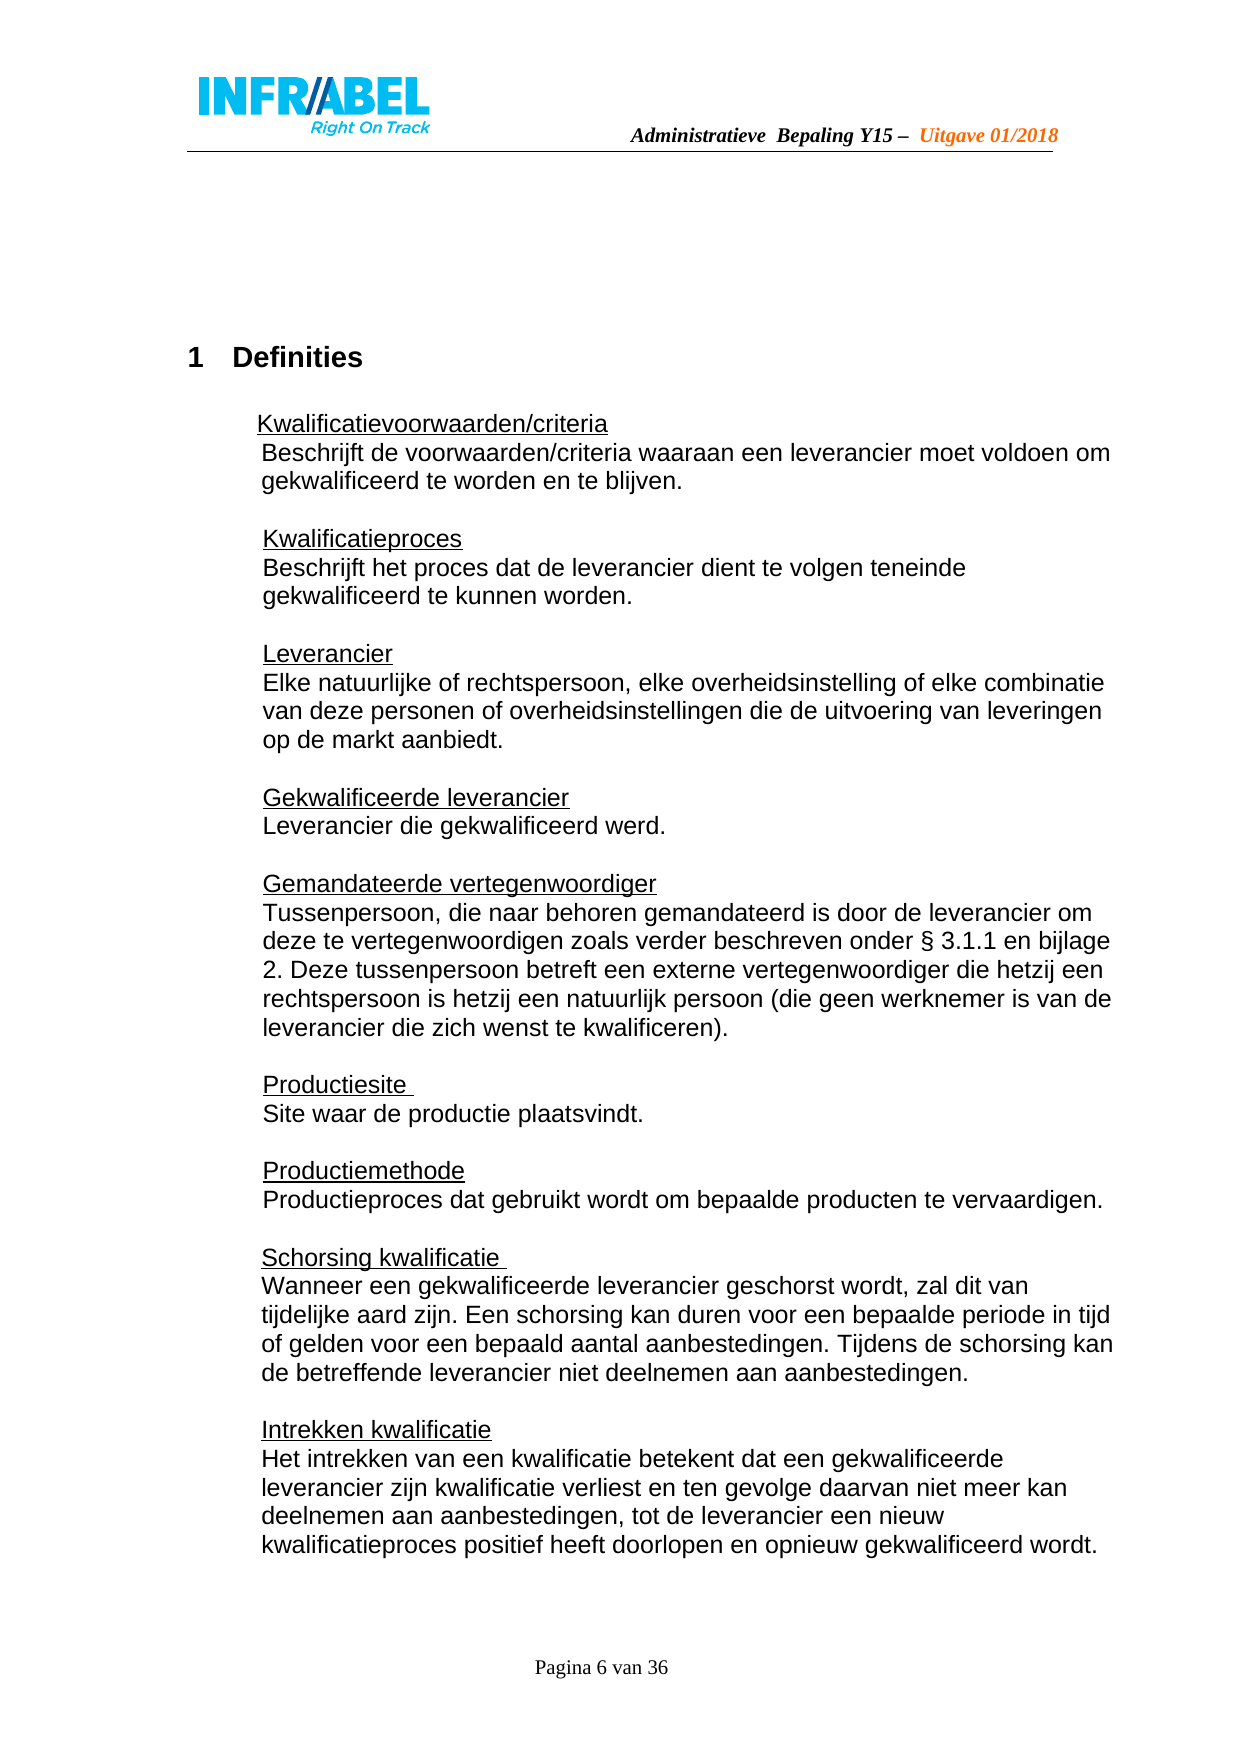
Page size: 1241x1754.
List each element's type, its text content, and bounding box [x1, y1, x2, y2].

text Leverancier die gekwalificeerd werd. [262, 811, 1117, 840]
text Gekwalificeerde leverancier [262, 782, 1117, 811]
text Productiesite [262, 1070, 1117, 1099]
text Tussenpersoon, die naar behoren gemandateerd is door de leverancier om deze te vertegenwoordigen zoals verder beschreven onder § 3.1.1 en bijlage 2. Deze tussenpersoon betreft een externe vertegenwoordiger die hetzij een rechtspersoon is hetzij een natuurlijk persoon (die geen werknemer is van de leverancier die zich wenst te kwalificeren). [262, 897, 1117, 1041]
text Schorsing kwalificatie [261, 1242, 1117, 1271]
text Wanneer een gekwalificeerde leverancier geschorst wordt, zal dit van tijdelijke aard zijn. Een schorsing kan duren voor een bepaalde periode in tijd of gelden voor een bepaald aantal aanbestedingen. Tijdens de schorsing kan de betreffende leverancier niet deelnemen aan aanbestedingen. [261, 1271, 1117, 1386]
text Productieproces dat gebruikt wordt om bepaalde producten te vervaardigen. [262, 1185, 1117, 1214]
text Leverancier [262, 639, 1117, 667]
text Beschrijft de voorwaarden/criteria waaraan een leverancier moet voldoen om gekwalificeerd te worden en te blijven. [261, 437, 1117, 495]
text Elke natuurlijke of rechtspersoon, elke overheidsinstelling of elke combinatie van deze personen of overheidsinstellingen die de uitvoering van leveringen op de markt aanbiedt. [262, 667, 1117, 754]
text Site waar de productie plaatsvindt. [262, 1099, 1117, 1127]
text Het intrekken van een kwalificatie betekent dat een gekwalificeerde leverancier zijn kwalificatie verliest en ten gevolge daarvan niet meer kan deelnemen aan aanbestedingen, tot de leverancier een nieuw kwalificatieproces positief heeft doorlopen en opnieuw gekwalificeerd wordt. [261, 1444, 1117, 1559]
text Kwalificatieproces [262, 524, 1117, 552]
text Kwalificatievoorwaarden/criteria [187, 409, 1117, 437]
text Beschrijft het proces dat de leverancier dient te volgen teneinde [262, 552, 1117, 581]
text Intrekken kwalificatie [261, 1415, 1117, 1444]
text gekwalificeerd te kunnen worden. [262, 581, 1117, 610]
text Productiemethode [262, 1156, 1117, 1185]
subtitle Definities [187, 177, 1053, 374]
text Gemandateerde vertegenwoordiger [187, 869, 1117, 897]
